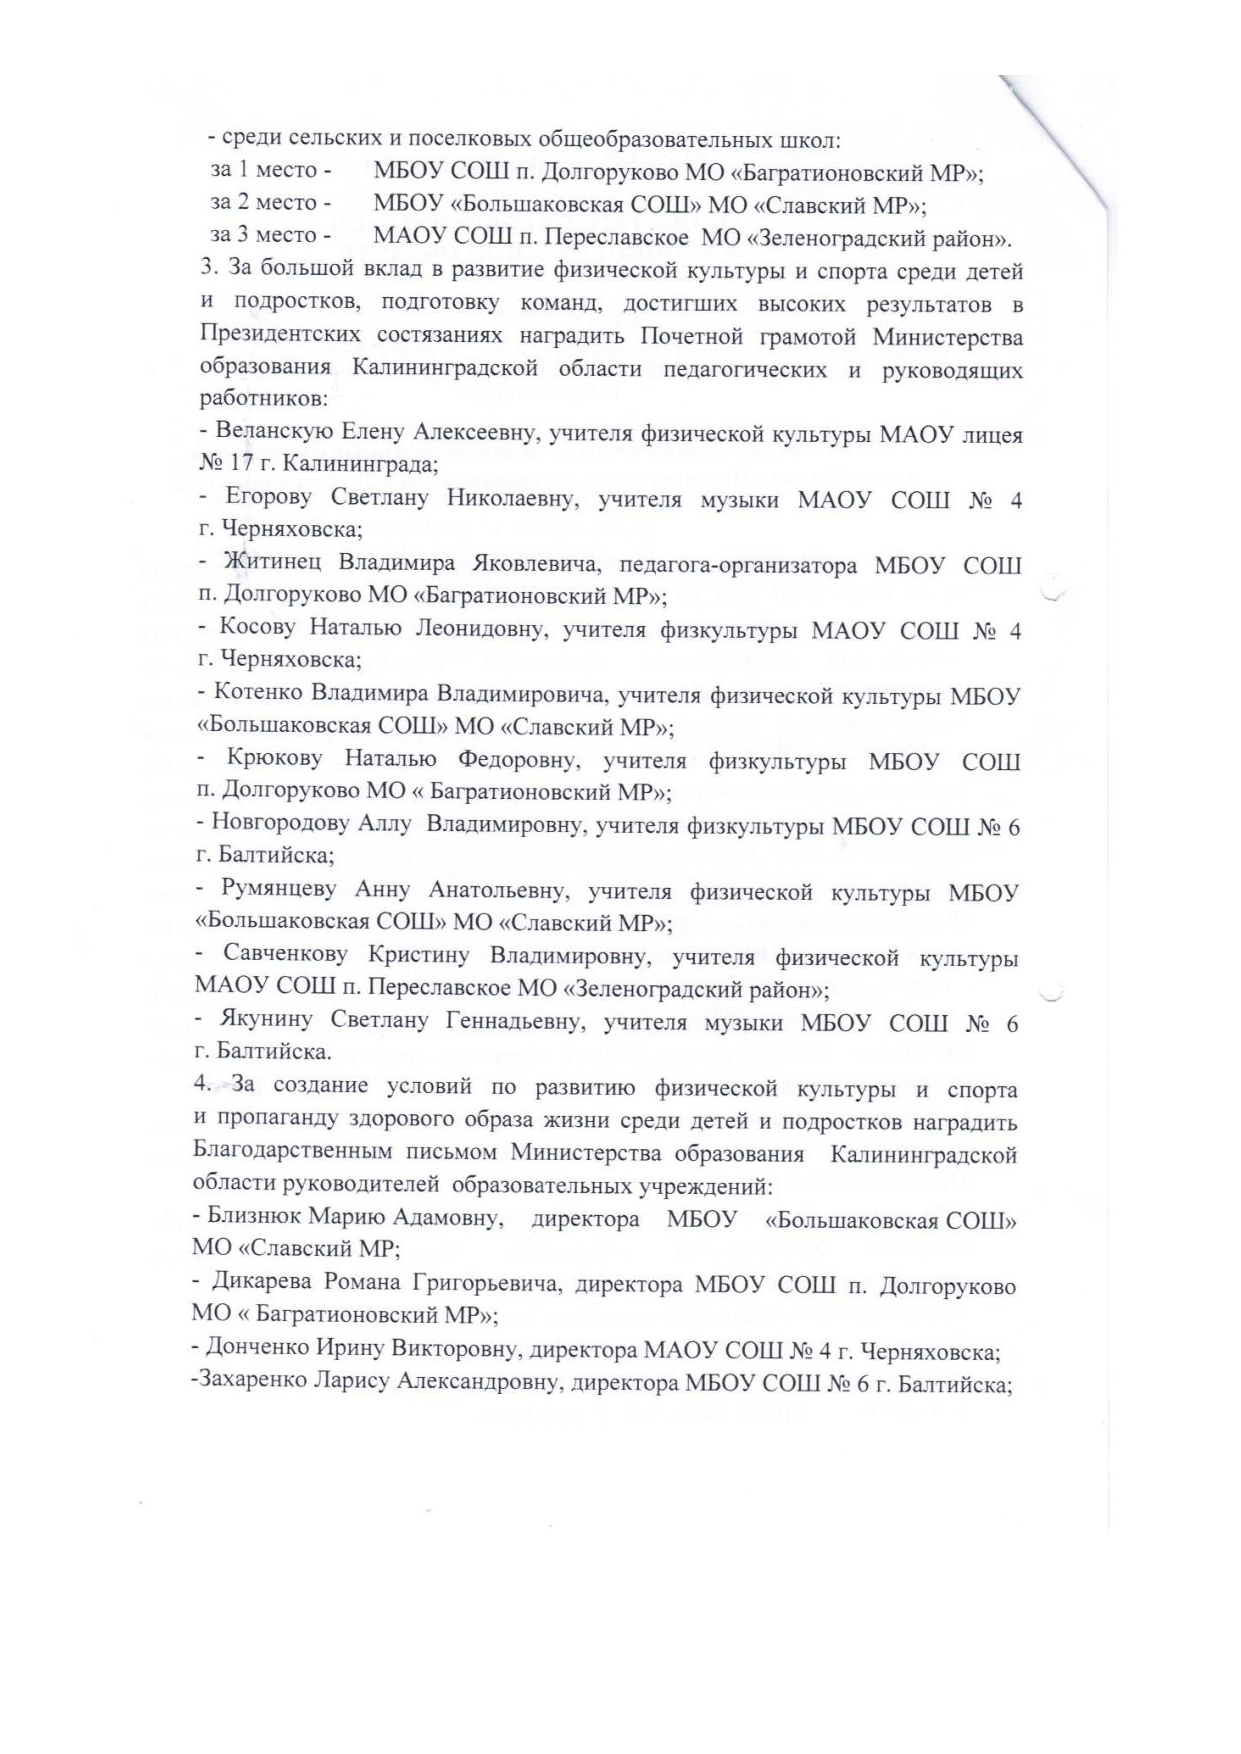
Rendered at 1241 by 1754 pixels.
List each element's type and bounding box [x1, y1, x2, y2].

picture [59, 59, 1139, 1544]
